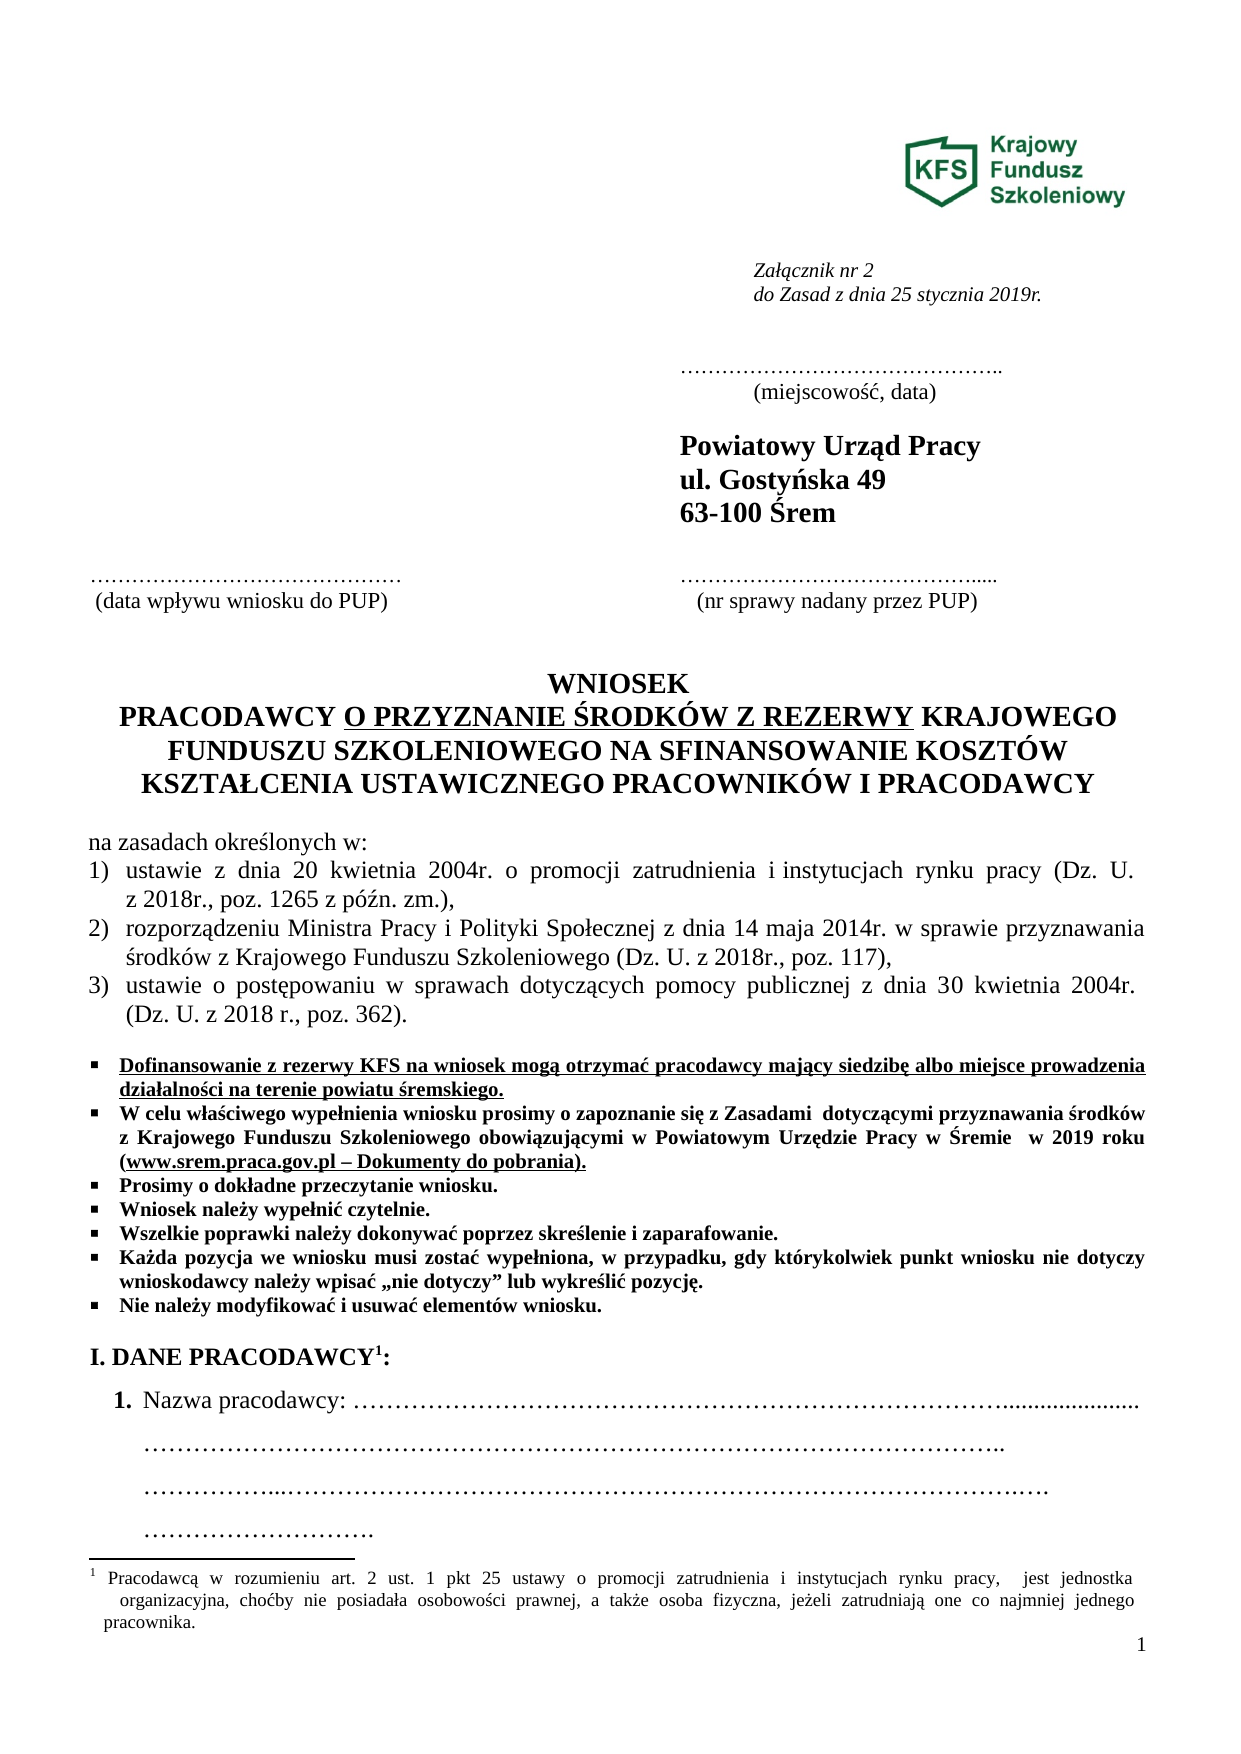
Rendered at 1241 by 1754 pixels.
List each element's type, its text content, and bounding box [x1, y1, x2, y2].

list Wniosek należy wypełnić czytelnie. [89, 1197, 1146, 1221]
text do Zasad z dnia 25 stycznia 2019r. [679, 282, 1146, 306]
list Prosimy o dokładne przeczytanie wniosku. [89, 1173, 1146, 1197]
list ustawie z dnia 20 kwietnia 2004r. o promocji zatrudnienia i instytucjach rynku pracy (Dz. U. z 2018r., poz. 1265 z późn. zm.), [88, 856, 1147, 913]
text Powiatowy Urząd Pracy [89, 428, 1146, 462]
text WNIOSEK [89, 666, 1146, 699]
text (data wpływu wniosku do PUP) (nr sprawy nadany przez PUP) [89, 587, 1146, 613]
list Nazwa pracodawcy: ……………………………………………………………………...................... …………………………………………………………………………………………..……………...…………………………………………………………………………….….………………………. [113, 1385, 1146, 1543]
picture [886, 116, 1140, 223]
text 63-100 Śrem [89, 496, 1146, 529]
text I. DANE PRACODAWCY: [89, 1342, 1146, 1370]
list Wszelkie poprawki należy dokonywać poprzez skreślenie i zaparafowanie. [89, 1221, 1146, 1245]
list Nie należy modyfikować i usuwać elementów wniosku. [89, 1293, 1146, 1317]
text PRACODAWCY O PRZYZNANIE ŚRODKÓW Z REZERWY KRAJOWEGO FUNDUSZU SZKOLENIOWEGO NA SFINANSOWANIE KOSZTÓW KSZTAŁCENIA USTAWICZNEGO PRACOWNIKÓW I PRACODAWCY [89, 699, 1146, 800]
text ul. Gostyńska 49 [606, 462, 1146, 496]
list Dofinansowanie z rezerwy KFS na wniosek mogą otrzymać pracodawcy mający siedzibę albo miejsce prowadzenia działalności na terenie powiatu śremskiego. [89, 1053, 1146, 1101]
text Załącznik nr 2 [753, 258, 1146, 282]
list rozporządzeniu Ministra Pracy i Polityki Społecznej z dnia 14 maja 2014r. w sprawie przyznawania środków z Krajowego Funduszu Szkoleniowego (Dz. U. z 2018r., poz. 117), [88, 913, 1147, 971]
list W celu właściwego wypełnienia wniosku prosimy o zapoznanie się z Zasadami dotyczącymi przyznawania środków z Krajowego Funduszu Szkoleniowego obowiązującymi w Powiatowym Urzędzie Pracy w Śremie w 2019 roku (www.srem.praca.gov.pl – Dokumenty do pobrania). [89, 1101, 1146, 1173]
text ……………………………………… ……………………………………..... [89, 563, 1146, 587]
text na zasadach określonych w: [88, 827, 1147, 855]
text ……………………………………….. [606, 354, 1146, 378]
list ustawie o postępowaniu w sprawach dotyczących pomocy publicznej z dnia 30 kwietnia 2004r. (Dz. U. z 2018 r., poz. 362). [88, 971, 1147, 1028]
list Każda pozycja we wniosku musi zostać wypełniona, w przypadku, gdy którykolwiek punkt wniosku nie dotyczy wnioskodawcy należy wpisać „nie dotyczy” lub wykreślić pozycję. [89, 1245, 1146, 1293]
text (miejscowość, data) [89, 378, 1146, 404]
